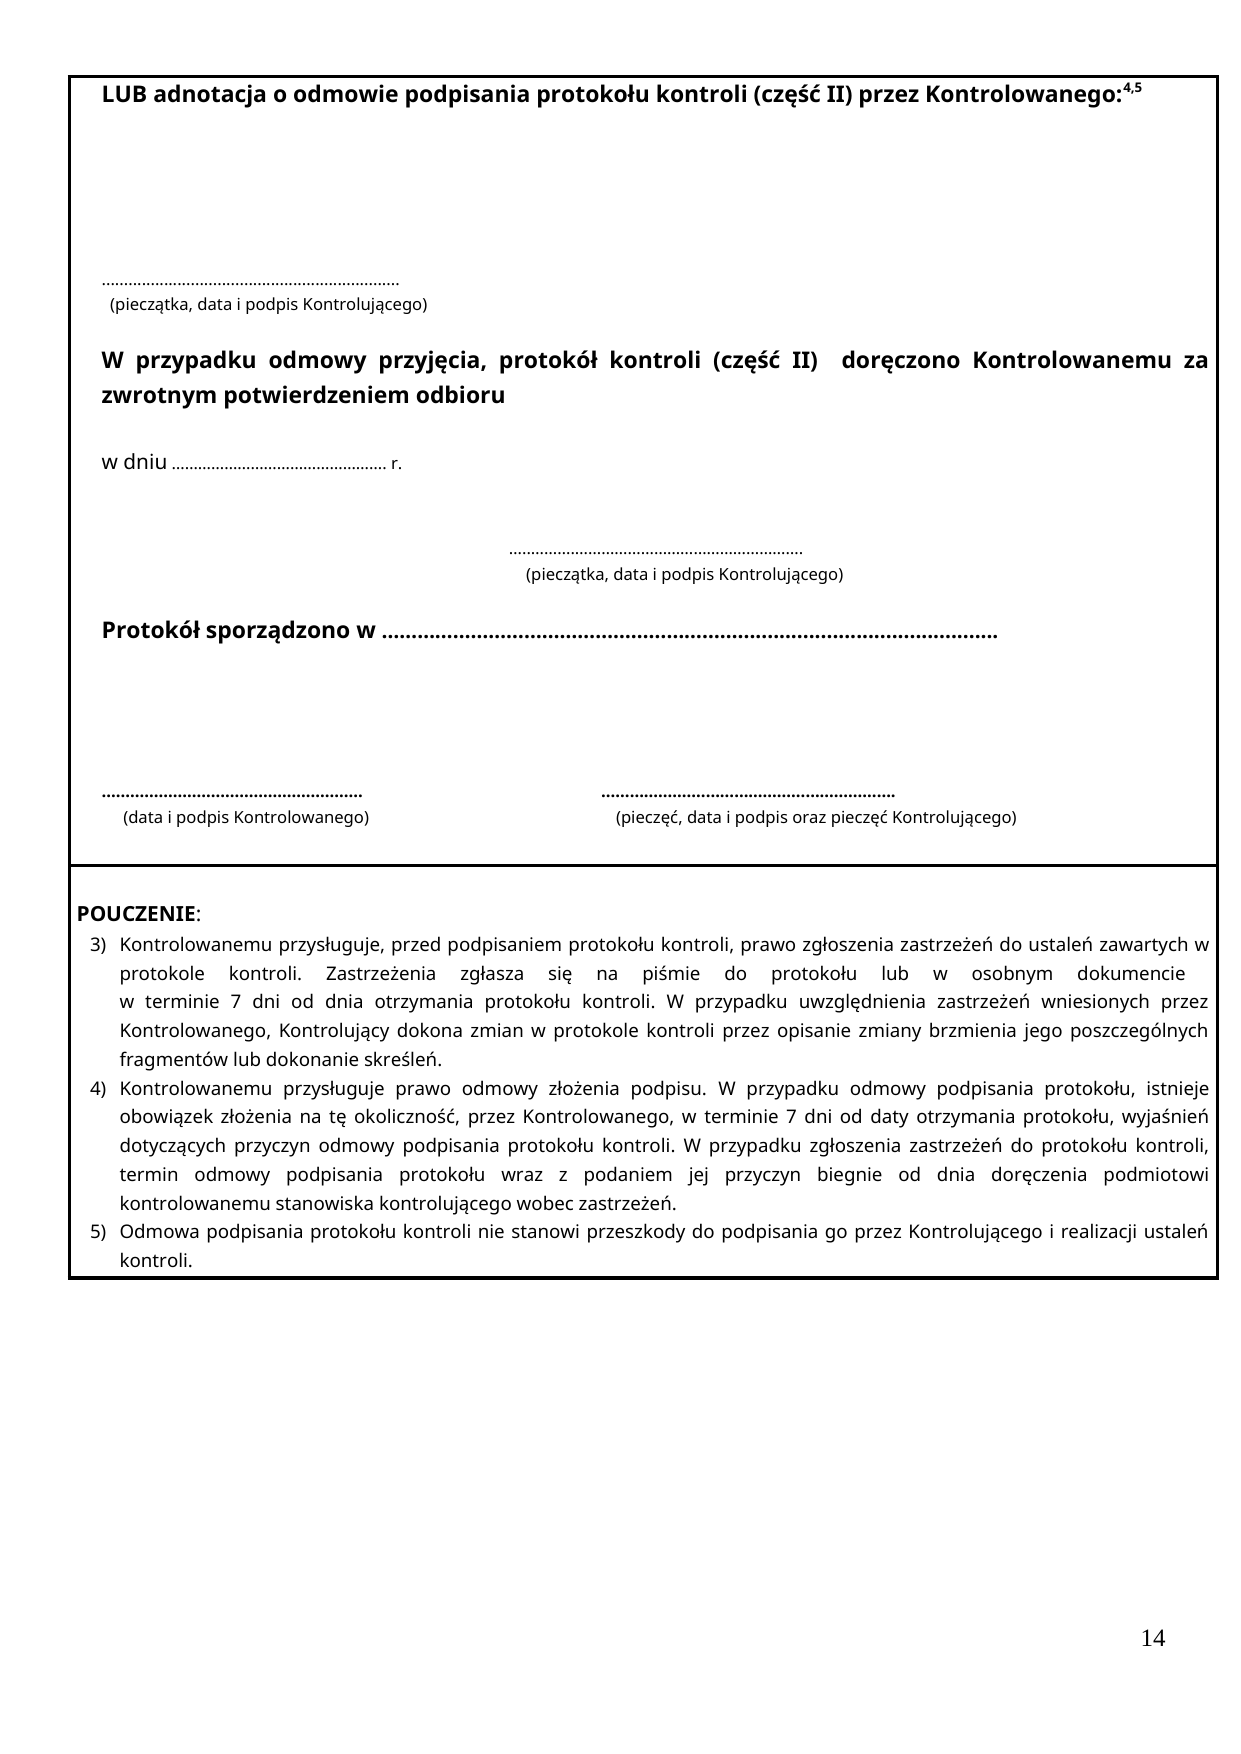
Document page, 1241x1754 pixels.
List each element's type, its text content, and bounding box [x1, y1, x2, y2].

table_cell POUCZENIE: Kontrolowanemu przysługuje, przed podpisaniem protokołu kontroli, prawo zgłoszenia zastrzeżeń do ustaleń zawartych w protokole kontroli. Zastrzeżenia zgłasza się na piśmie do protokołu lub w osobnym dokumencie w terminie 7 dni od dnia otrzymania protokołu kontroli. W przypadku uwzględnienia zastrzeżeń wniesionych przez Kontrolowanego, Kontrolujący dokona zmian w protokole kontroli przez opisanie zmiany brzmienia jego poszczególnych fragmentów lub dokonanie skreśleń. Kontrolowanemu przysługuje prawo odmowy złożenia podpisu. W przypadku odmowy podpisania protokołu, istnieje obowiązek złożenia na tę okoliczność, przez Kontrolowanego, w terminie 7 dni od daty otrzymania protokołu, wyjaśnień dotyczących przyczyn odmowy podpisania protokołu kontroli. W przypadku zgłoszenia zastrzeżeń do protokołu kontroli, termin odmowy podpisania protokołu wraz z podaniem jej przyczyn biegnie od dnia doręczenia podmiotowi kontrolowanemu stanowiska kontrolującego wobec zastrzeżeń. Odmowa podpisania protokołu kontroli nie stanowi przeszkody do podpisania go przez Kontrolującego i realizacji ustaleń kontroli. [71, 867, 1216, 1276]
table_cell LUB adnotacja o odmowie podpisania protokołu kontroli (część II) przez Kontrolowanego:4,5 ................................................................... (pieczątka, data i podpis Kontrolującego) W przypadku odmowy przyjęcia, protokół kontroli (część II) doręczono Kontrolowanemu za zwrotnym potwierdzeniem odbioru w dniu …………………………………………. r. …..……….……………………………………………. (pieczątka, data i podpis Kontrolującego) Protokół sporządzono w ……………………………………………………............................................ ………………………………………………. ……….……………………………………………. (data i podpis Kontrolowanego) (pieczęć, data i podpis oraz pieczęć Kontrolującego) [71, 78, 1216, 863]
